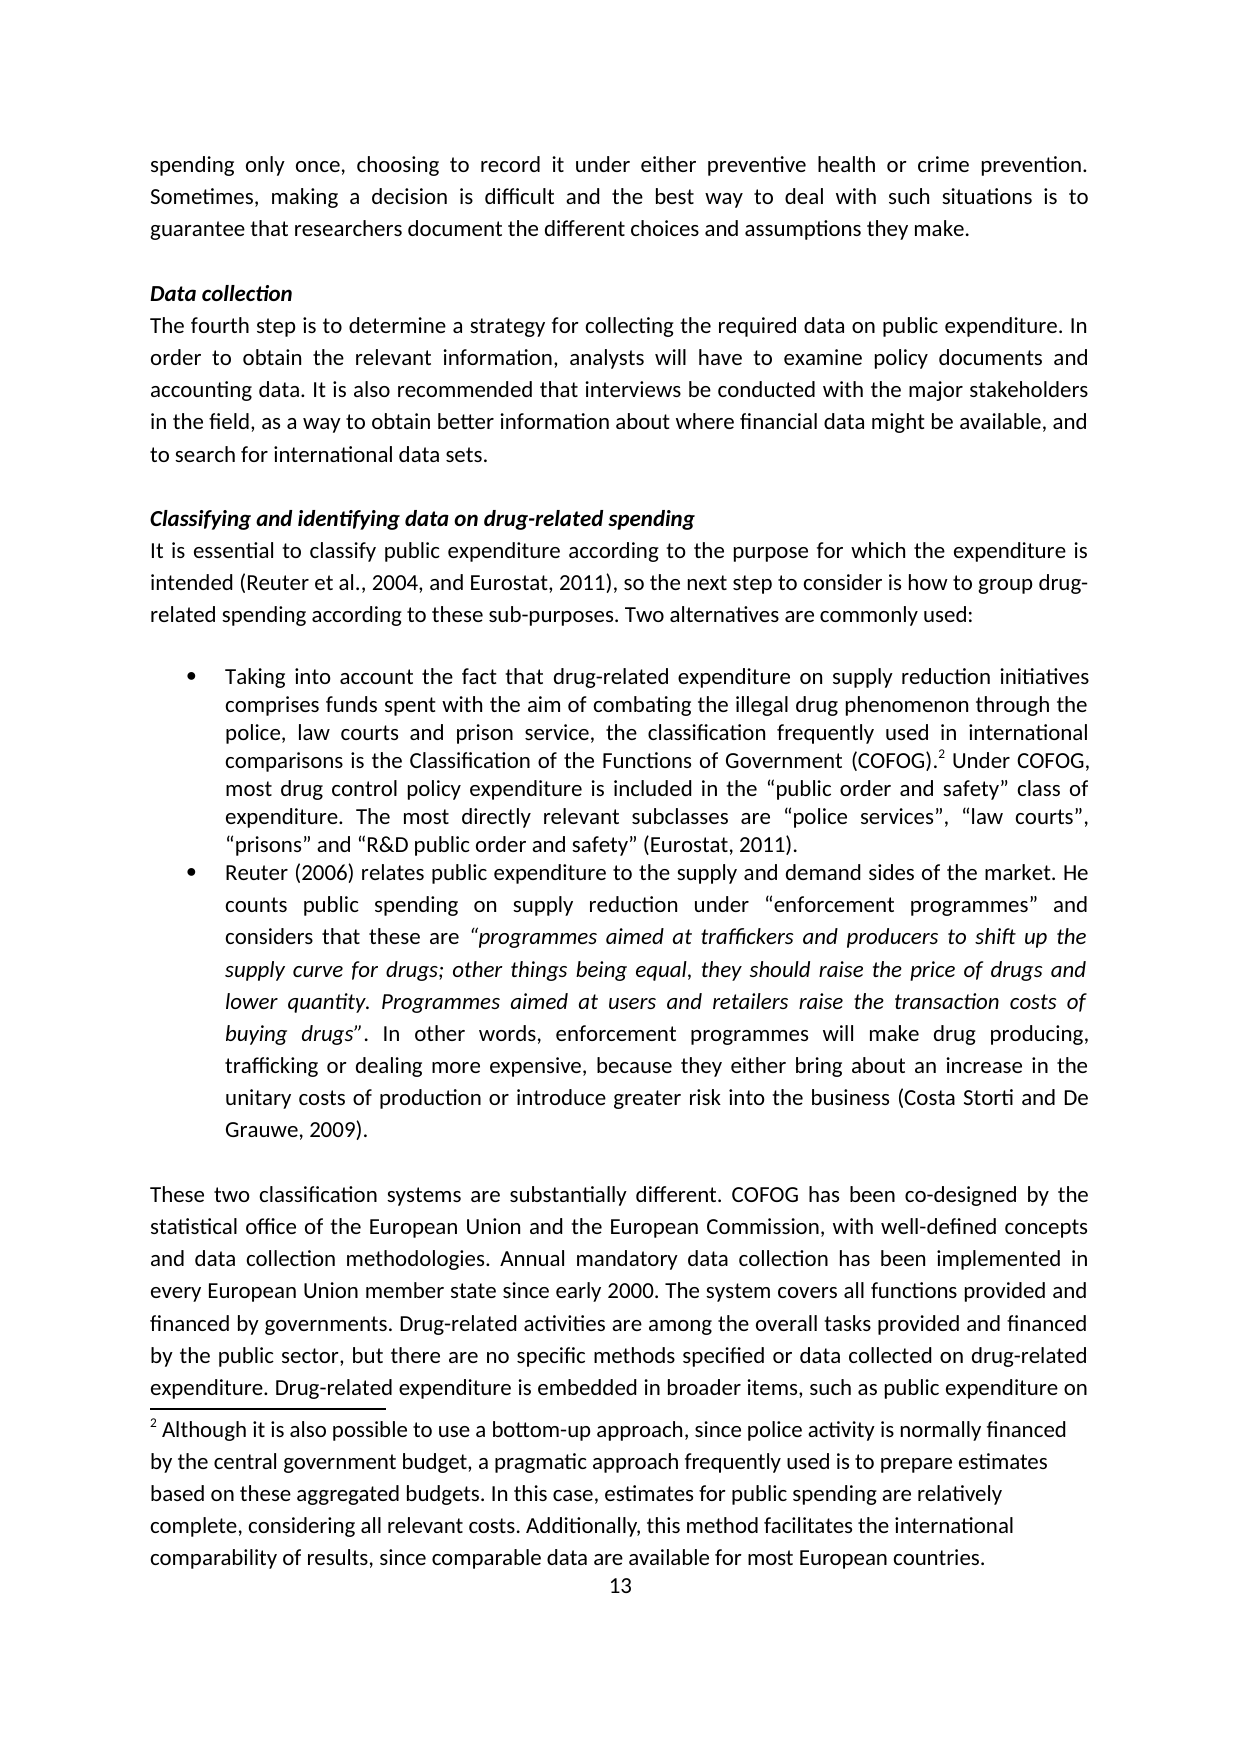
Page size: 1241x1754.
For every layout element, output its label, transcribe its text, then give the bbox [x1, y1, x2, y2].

text It is essential to classify public expenditure according to the purpose for which the expenditure is intended (Reuter et al., 2004, and Eurostat, 2011), so the next step to consider is how to group drug-related spending according to these sub-purposes. Two alternatives are commonly used: [150, 536, 1090, 629]
list Taking into account the fact that drug-related expenditure on supply reduction initiatives comprises funds spent with the aim of combating the illegal drug phenomenon through the police, law courts and prison service, the classification frequently used in international comparisons is the Classification of the Functions of Government (COFOG). Under COFOG, most drug control policy expenditure is included in the “public order and safety” class of expenditure. The most directly relevant subclasses are “police services”, “law courts”, “prisons” and “R&D public order and safety” (Eurostat, 2011). [187, 662, 1090, 858]
text The fourth step is to determine a strategy for collecting the required data on public expenditure. In order to obtain the relevant information, analysts will have to examine policy documents and accounting data. It is also recommended that interviews be conducted with the major stakeholders in the field, as a way to obtain better information about where financial data might be available, and to search for international data sets. [150, 311, 1090, 468]
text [150, 1180, 1090, 1401]
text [150, 150, 1090, 242]
text Classifying and identifying data on drug-related spending [150, 504, 1090, 532]
list Reuter (2006) relates public expenditure to the supply and demand sides of the market. He counts public spending on supply reduction under “enforcement programmes” and considers that these are “programmes aimed at traffickers and producers to shift up the supply curve for drugs; other things being equal, they should raise the price of drugs and lower quantity. Programmes aimed at users and retailers raise the transaction costs of buying drugs”. In other words, enforcement programmes will make drug producing, trafficking or dealing more expensive, because they either bring about an increase in the unitary costs of production or introduce greater risk into the business (Costa Storti and De Grauwe, 2009). [187, 858, 1090, 1144]
text Data collection [150, 279, 1090, 307]
